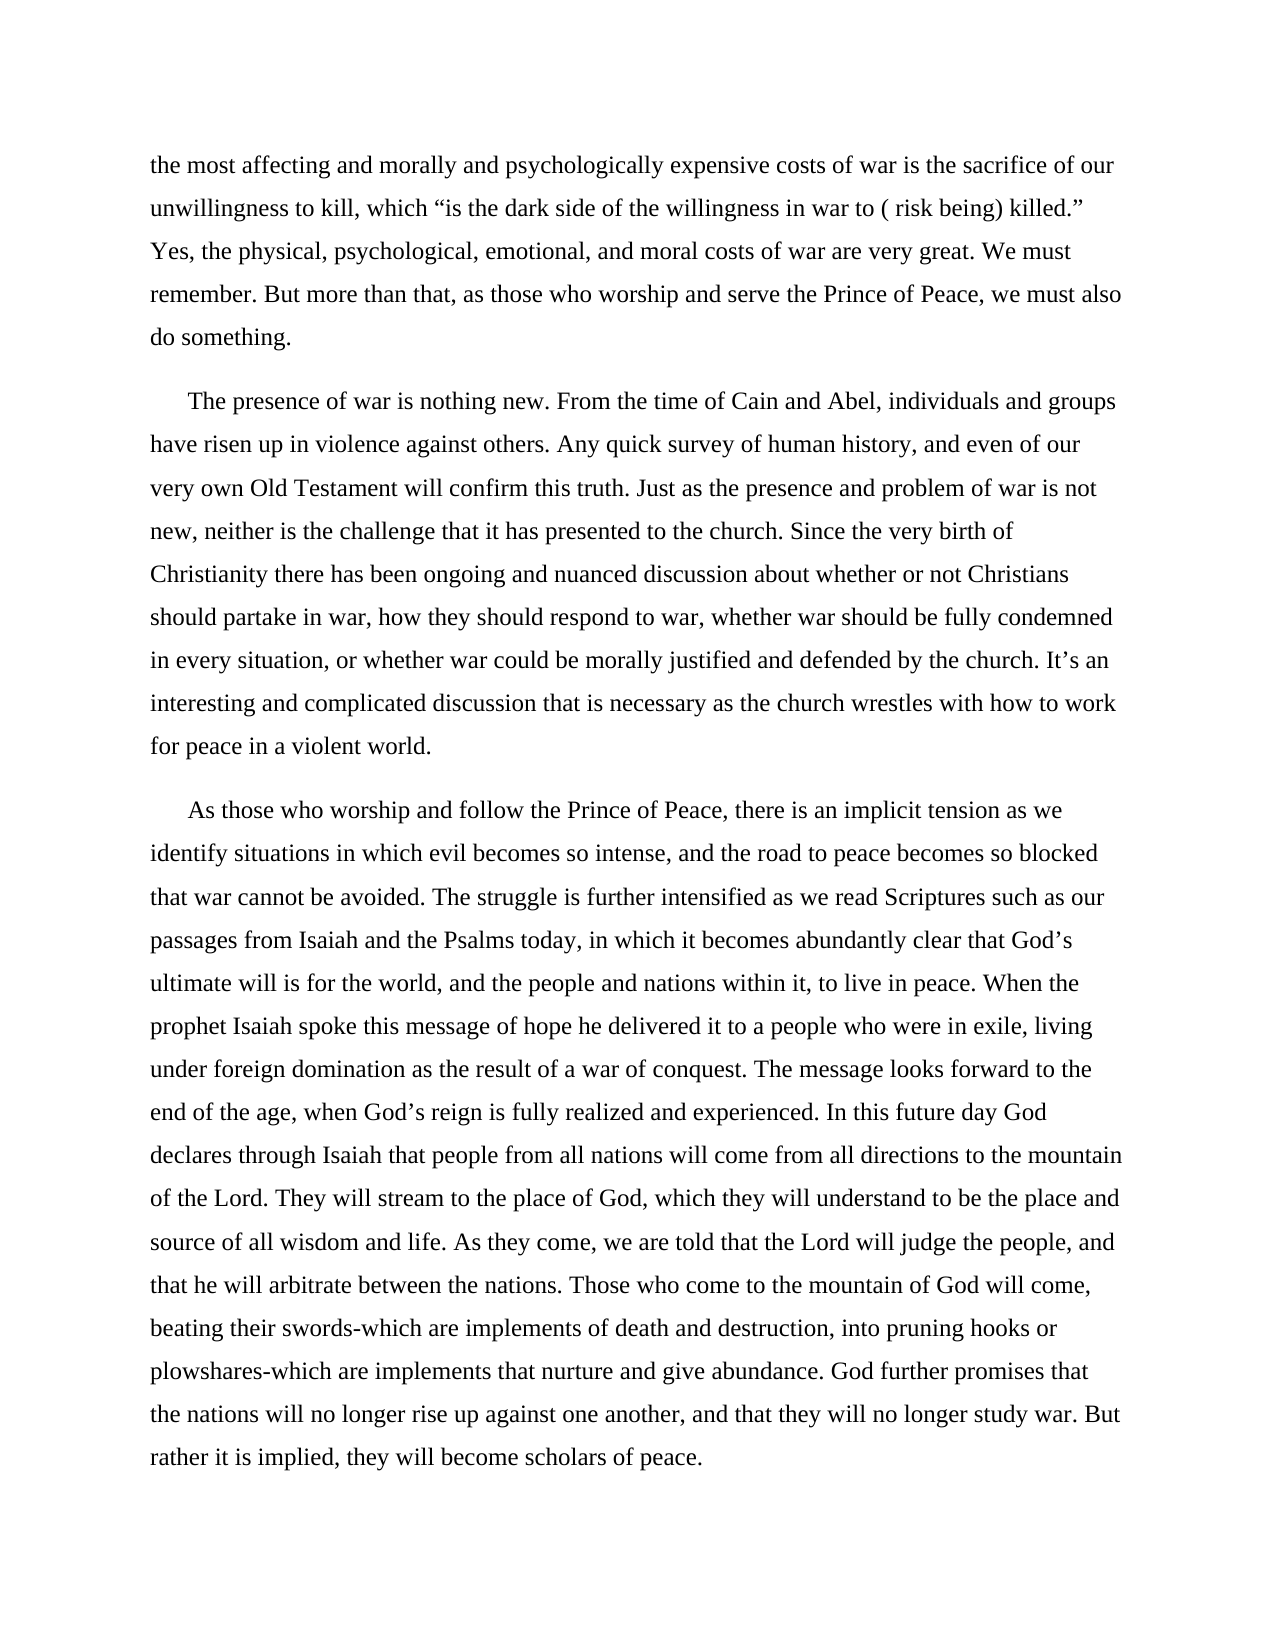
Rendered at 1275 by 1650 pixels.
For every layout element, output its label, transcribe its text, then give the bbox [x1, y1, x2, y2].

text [150, 150, 1125, 351]
text As those who worship and follow the Prince of Peace, there is an implicit tension as we identify situations in which evil becomes so intense, and the road to peace becomes so blocked that war cannot be avoided. The struggle is further intensified as we read Scriptures such as our passages from Isaiah and the Psalms today, in which it becomes abundantly clear that God’s ultimate will is for the world, and the people and nations within it, to live in peace. When the prophet Isaiah spoke this message of hope he delivered it to a people who were in exile, living under foreign domination as the result of a war of conquest. The message looks forward to the end of the age, when God’s reign is fully realized and experienced. In this future day God declares through Isaiah that people from all nations will come from all directions to the mountain of the Lord. They will stream to the place of God, which they will understand to be the place and source of all wisdom and life. As they come, we are told that the Lord will judge the people, and that he will arbitrate between the nations. Those who come to the mountain of God will come, beating their swords-which are implements of death and destruction, into pruning hooks or plowshares-which are implements that nurture and give abundance. God further promises that the nations will no longer rise up against one another, and that they will no longer study war. But rather it is implied, they will become scholars of peace. [150, 795, 1125, 1471]
text The presence of war is nothing new. From the time of Cain and Abel, individuals and groups have risen up in violence against others. Any quick survey of human history, and even of our very own Old Testament will confirm this truth. Just as the presence and problem of war is not new, neither is the challenge that it has presented to the church. Since the very birth of Christianity there has been ongoing and nuanced discussion about whether or not Christians should partake in war, how they should respond to war, whether war should be fully condemned in every situation, or whether war could be morally justified and defended by the church. It’s an interesting and complicated discussion that is necessary as the church wrestles with how to work for peace in a violent world. [150, 386, 1125, 760]
